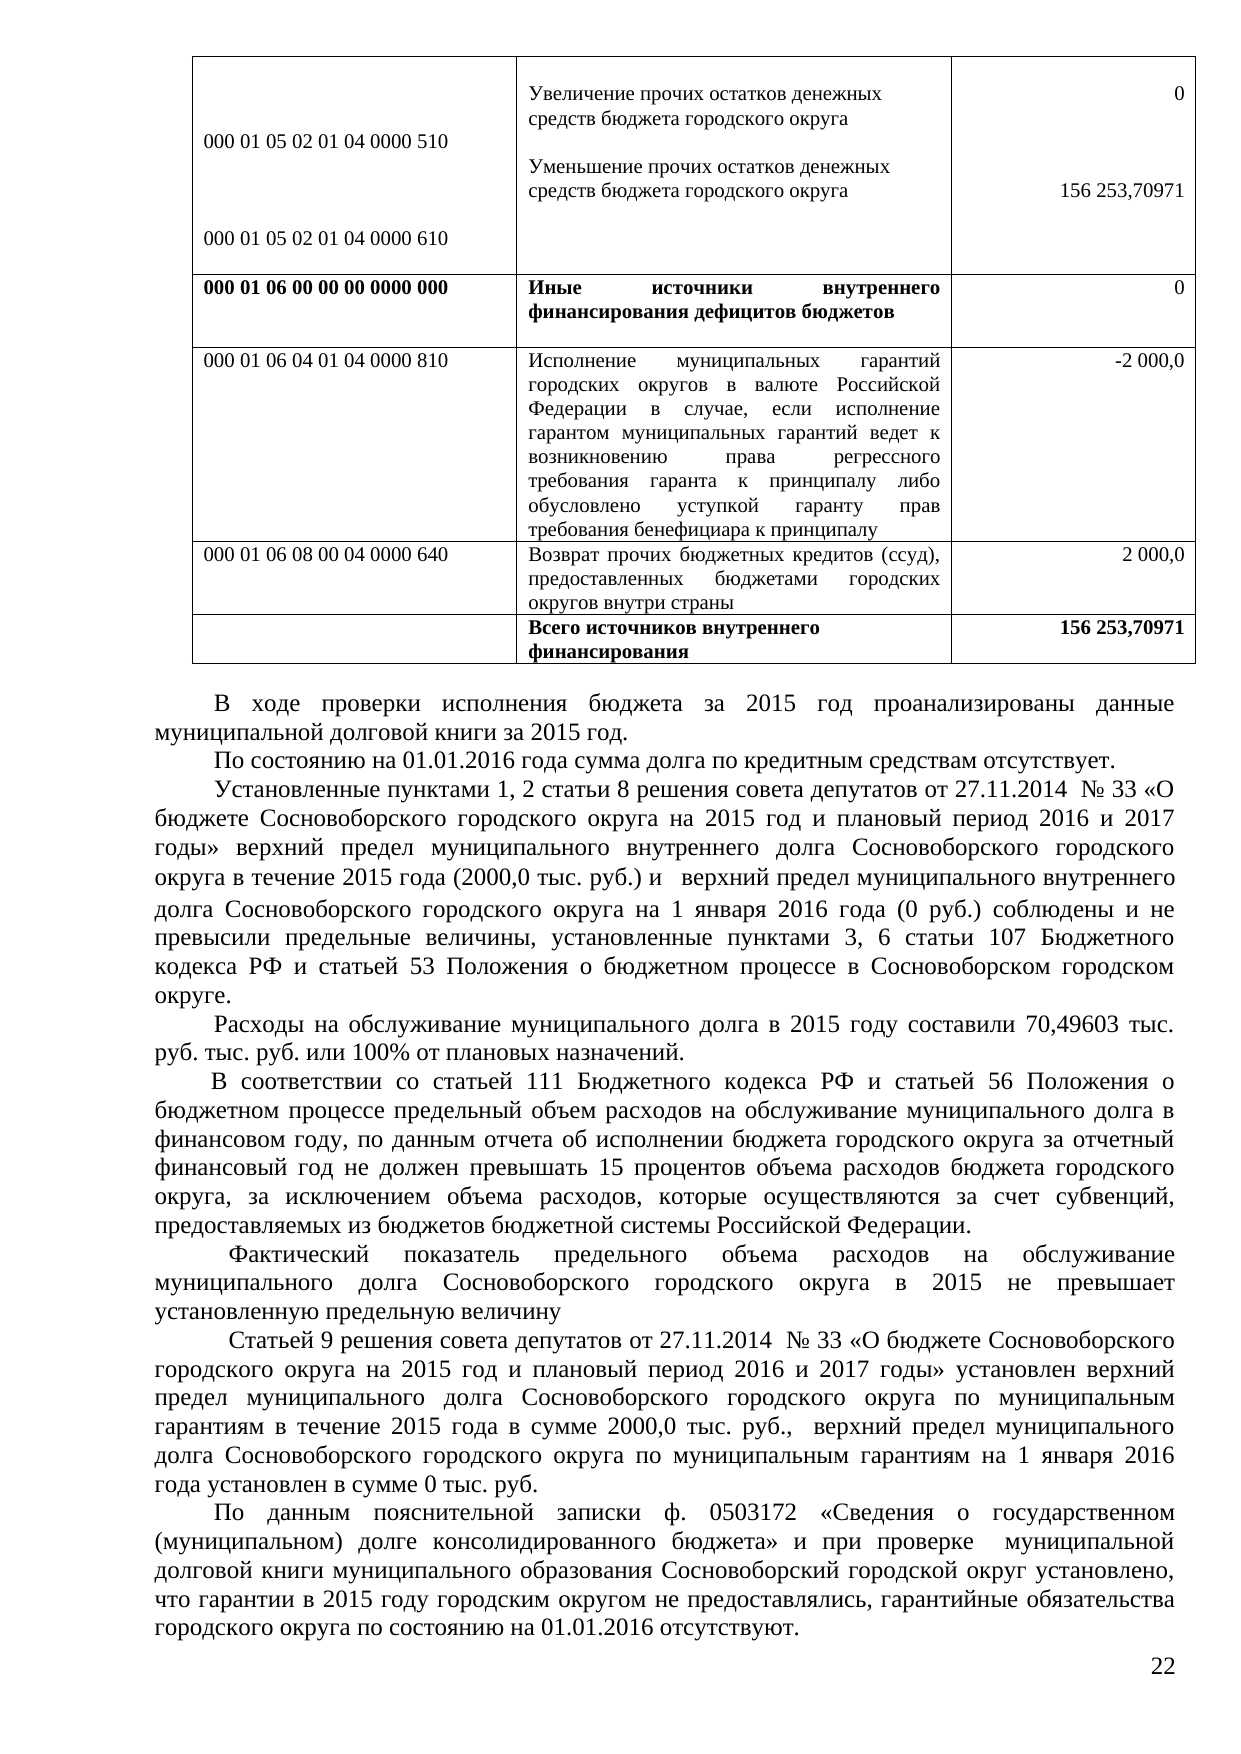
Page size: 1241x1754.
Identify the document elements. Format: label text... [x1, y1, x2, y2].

table_cell 0 [952, 275, 1195, 347]
text Установленные пунктами 1, 2 статьи 8 решения совета депутатов от 27.11.2014 № 33 «О бюджете Сосновоборского городского округа на 2015 год и плановый период 2016 и 2017 годы» верхний предел муниципального внутреннего долга Сосновоборского городского округа в течение 2015 года (2000,0 тыс. руб.) и верхний предел муниципального внутреннего долга Сосновоборского городского округа на 1 января 2016 года (0 руб.) соблюдены и не превысили предельные величины, установленные пунктами 3, 6 статьи 107 Бюджетного кодекса РФ и статьей 53 Положения о бюджетном процессе в Сосновоборском городском округе. [154, 774, 1176, 1009]
table_cell 000 01 06 04 01 04 0000 810 [193, 348, 516, 541]
text По состоянию на 01.01.2016 года сумма долга по кредитным средствам отсутствует. [154, 746, 1176, 774]
text В ходе проверки исполнения бюджета за 2015 год проанализированы данные муниципальной долговой книги за 2015 год. [154, 688, 1176, 746]
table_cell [193, 57, 516, 274]
table_cell -2 000,0 [952, 348, 1195, 541]
text По данным пояснительной записки ф. 0503172 «Сведения о государственном (муниципальном) долге консолидированного бюджета» и при проверке муниципальной долговой книги муниципального образования Сосновоборский городской округ установлено, что гарантии в 2015 году городским округом не предоставлялись, гарантийные обязательства городского округа по состоянию на 01.01.2016 отсутствуют. [154, 1497, 1176, 1641]
text Статьей 9 решения совета депутатов от 27.11.2014 № 33 «О бюджете Сосновоборского городского округа на 2015 год и плановый период 2016 и 2017 годы» установлен верхний предел муниципального долга Сосновоборского городского округа по муниципальным гарантиям в течение 2015 года в сумме 2000,0 тыс. руб., верхний предел муниципального долга Сосновоборского городского округа по муниципальным гарантиям на 1 января 2016 года установлен в сумме 0 тыс. руб. [154, 1325, 1176, 1497]
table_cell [952, 57, 1195, 274]
table_cell 000 01 06 08 00 04 0000 640 [193, 542, 516, 614]
text В соответствии со статьей 111 Бюджетного кодекса РФ и статьей 56 Положения о бюджетном процессе предельный объем расходов на обслуживание муниципального долга в финансовом году, по данным отчета об исполнении бюджета городского округа за отчетный финансовый год не должен превышать 15 процентов объема расходов бюджета городского округа, за исключением объема расходов, которые осуществляются за счет субвенций, предоставляемых из бюджетов бюджетной системы Российской Федерации. [154, 1066, 1176, 1239]
text Фактический показатель предельного объема расходов на обслуживание муниципального долга Сосновоборского городского округа в 2015 не превышает установленную предельную величину [154, 1239, 1176, 1325]
table_cell Исполнение муниципальных гарантий городских округов в валюте Российской Федерации в случае, если исполнение гарантом муниципальных гарантий ведет к возникновению права регрессного требования гаранта к принципалу либо обусловлено уступкой гаранту прав требования бенефициара к принципалу [517, 348, 951, 541]
table_cell Всего источников внутреннего финансирования [517, 615, 951, 663]
table_cell 156 253,70971 [952, 615, 1195, 663]
text Расходы на обслуживание муниципального долга в 2015 году составили 70,49603 тыс. руб. тыс. руб. или 100% от плановых назначений. [154, 1009, 1176, 1066]
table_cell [517, 57, 951, 274]
table_cell 000 01 06 00 00 00 0000 000 [193, 275, 516, 347]
table_cell 2 000,0 [952, 542, 1195, 614]
table_cell Иные источники внутреннего финансирования дефицитов бюджетов [517, 275, 951, 347]
table_cell Возврат прочих бюджетных кредитов (ссуд), предоставленных бюджетами городских округов внутри страны [517, 542, 951, 614]
table_cell [193, 615, 516, 663]
